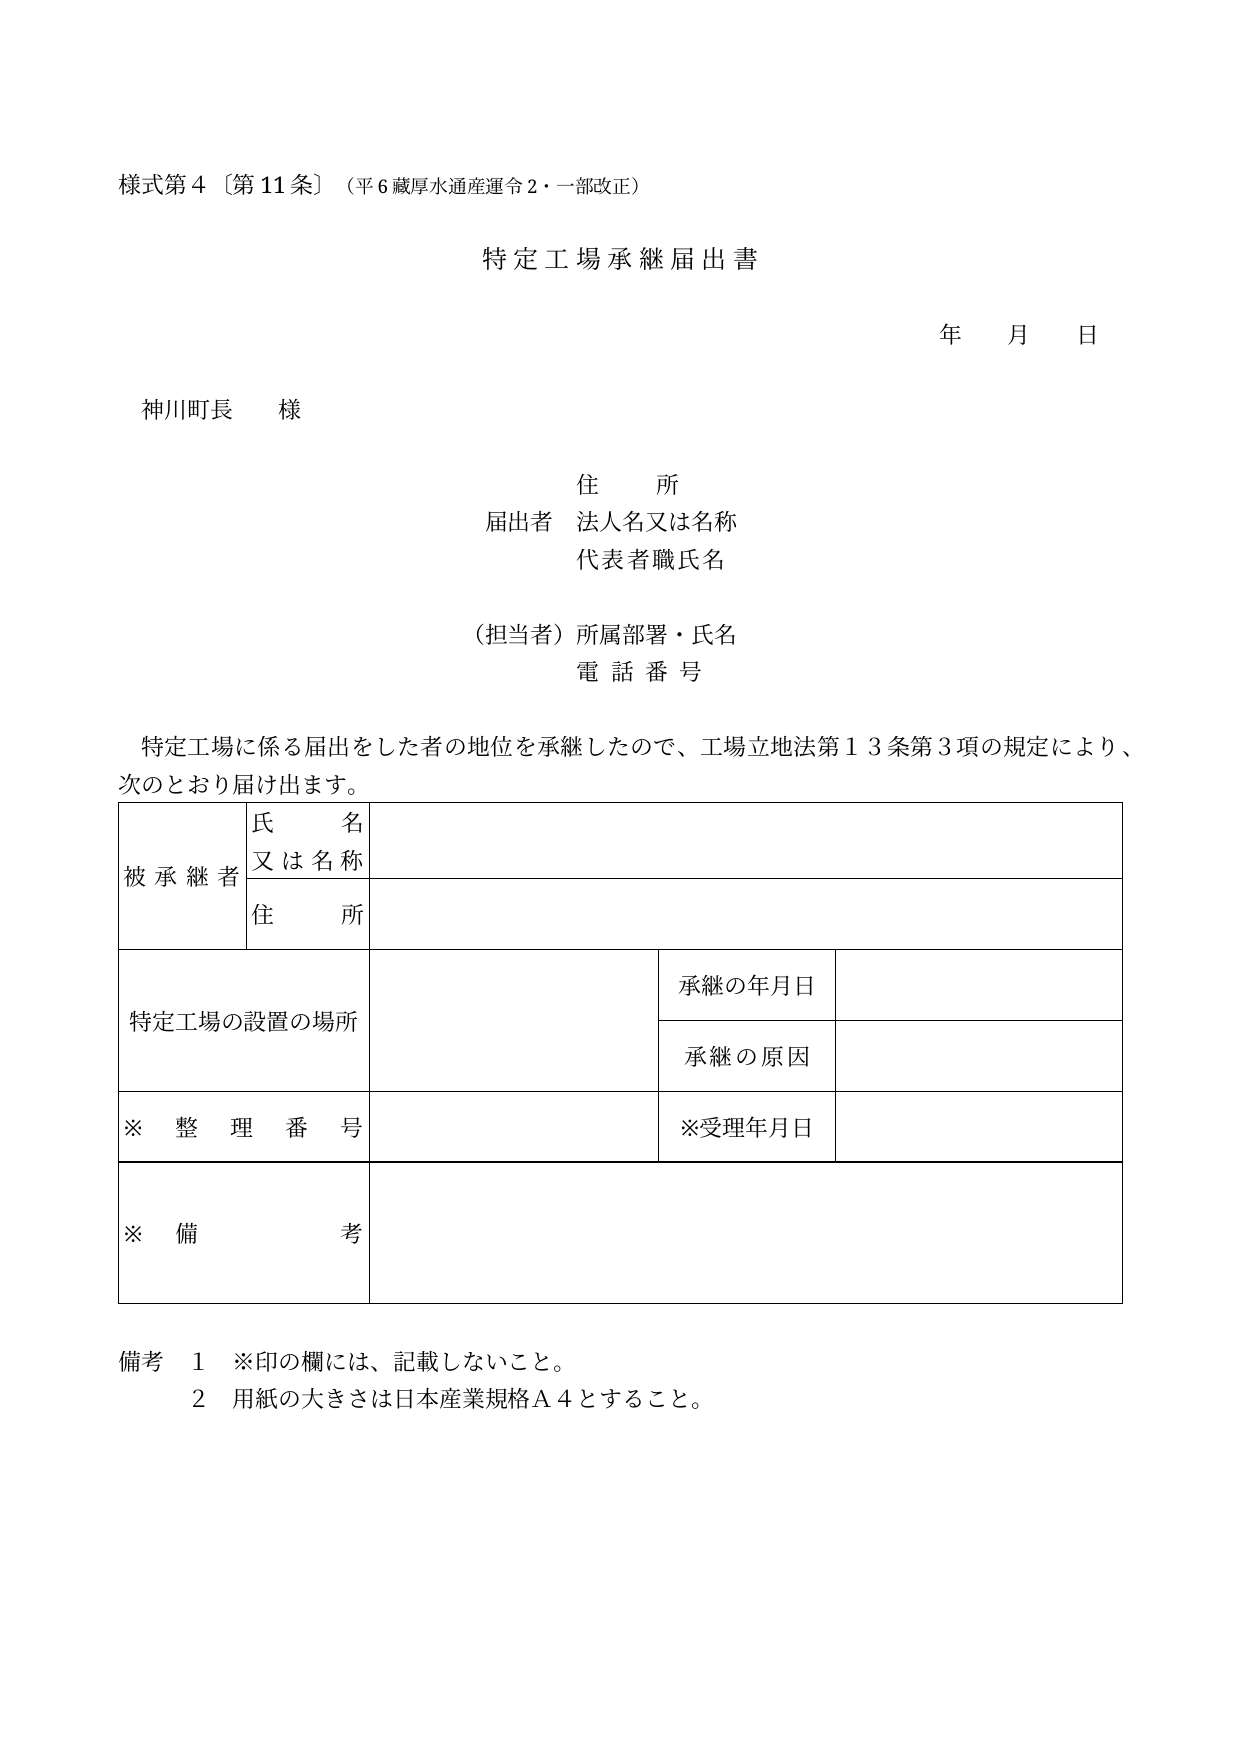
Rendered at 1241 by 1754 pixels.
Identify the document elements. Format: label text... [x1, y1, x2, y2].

table_header [370, 803, 1122, 878]
text 住所 [485, 464, 1122, 502]
table_cell ※整理番号 [119, 1092, 369, 1161]
table_cell 承継の原因 [659, 1021, 835, 1091]
table_cell [370, 1092, 658, 1161]
table_cell [836, 1092, 1122, 1161]
text 届出者 法人名又は名称 [485, 502, 1122, 539]
table_cell [370, 879, 1122, 949]
table_header 氏名 又は名称 [247, 803, 369, 878]
table_cell 承継の年月日 [659, 950, 835, 1020]
text ２ 用紙の大きさは日本産業規格Ａ４とすること。 [118, 1379, 1122, 1417]
text 特 定 工 場 承 継 届 出 書 [118, 239, 1122, 277]
table_cell [370, 1163, 1122, 1303]
table_header 被承継者 [119, 803, 246, 949]
table_cell [370, 950, 658, 1091]
table_cell 特定工場の設置の場所 [119, 950, 369, 1091]
table_cell ※備 考 [119, 1163, 369, 1303]
table_cell [836, 1021, 1122, 1091]
text 様式第４〔第11条〕（平6藏厚水通産運令2・一部改正） [118, 164, 1122, 202]
table_cell 住所 [247, 879, 369, 949]
text 特定工場に係る届出をした者の地位を承継したので、工場立地法第１３条第３項の規定により、次のとおり届け出ます。 [118, 727, 1122, 802]
text 神川町長 様 [141, 389, 1122, 427]
table_cell [836, 950, 1122, 1020]
text 代表者職氏名 [485, 539, 1122, 577]
text 電話番号 [462, 652, 1122, 689]
text 備考 １ ※印の欄には、記載しないこと。 [118, 1342, 1122, 1379]
text （担当者）所属部署・氏名 [462, 614, 1122, 652]
text 年 月 日 [118, 314, 1099, 352]
table_cell ※受理年月日 [659, 1092, 835, 1161]
